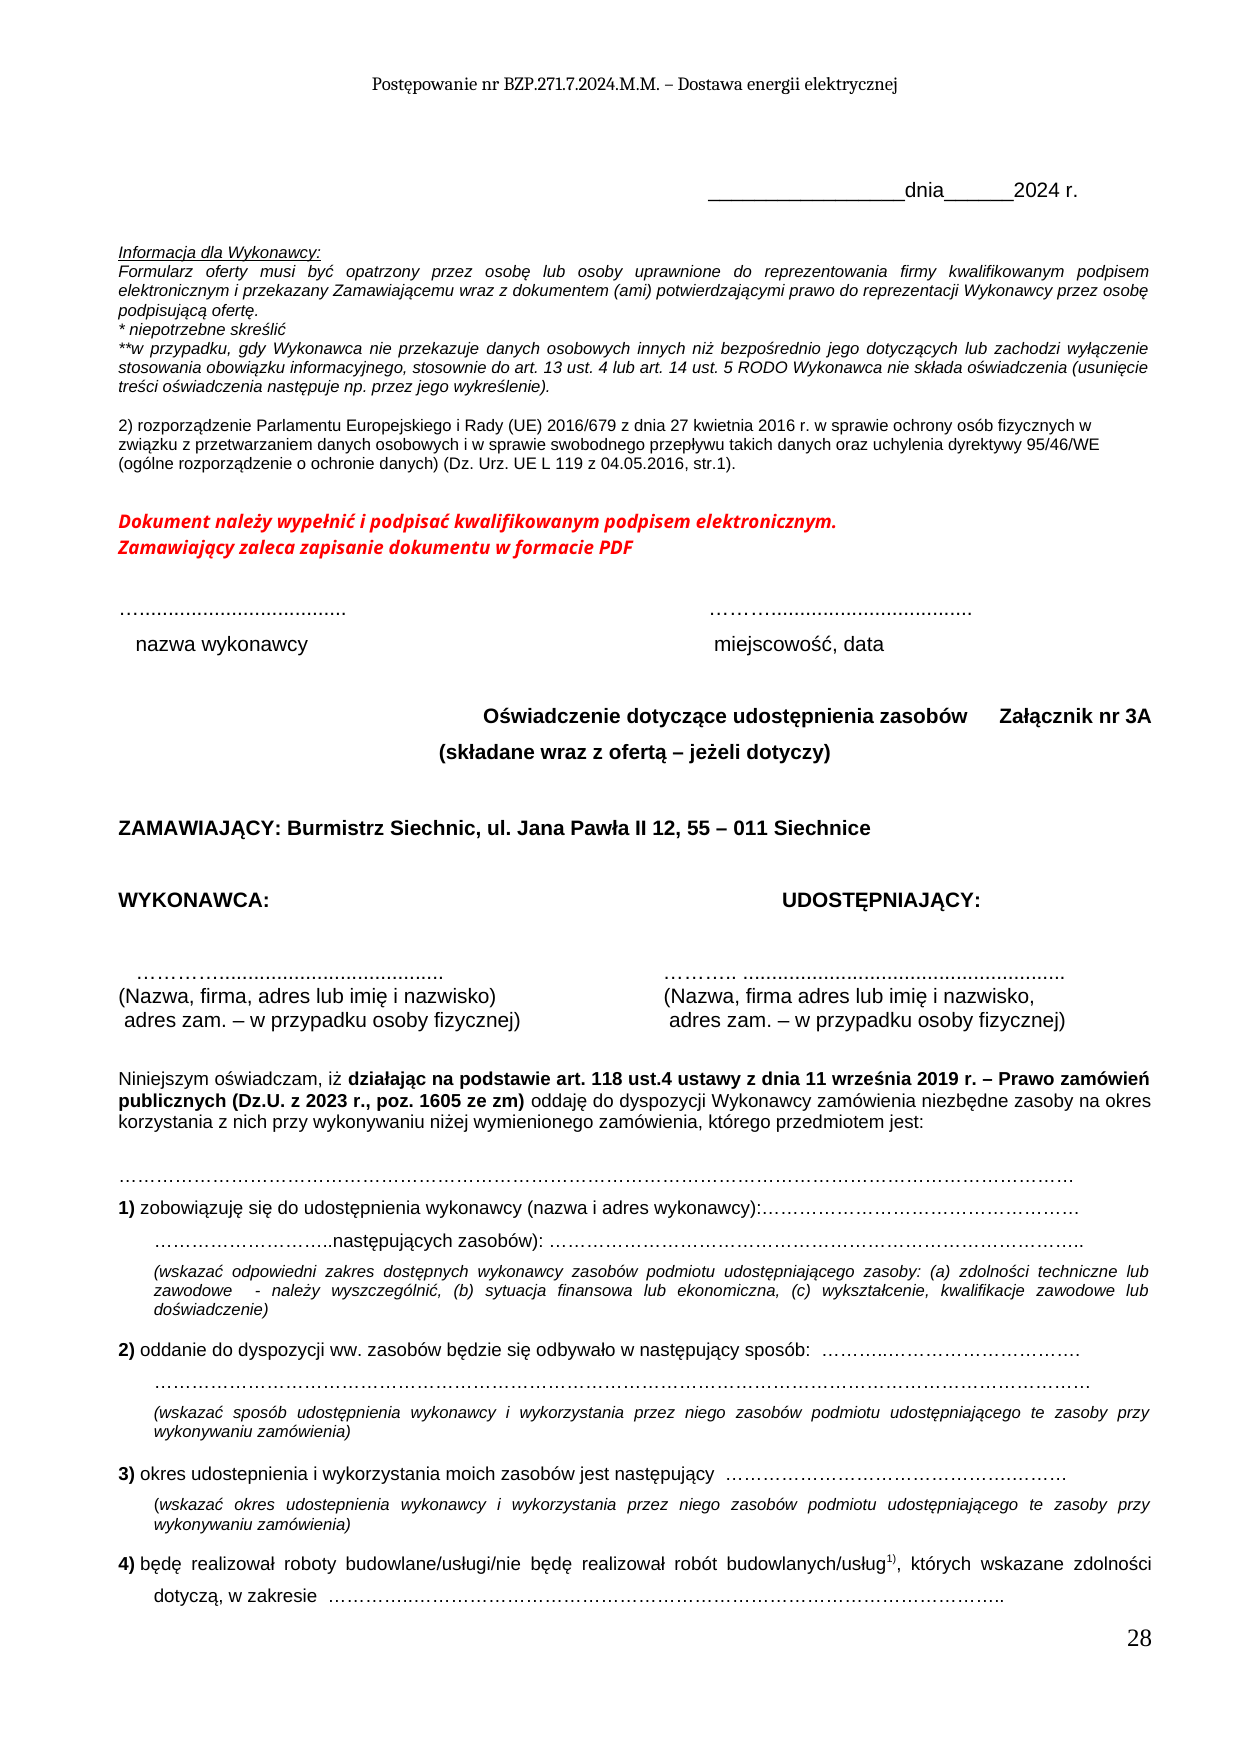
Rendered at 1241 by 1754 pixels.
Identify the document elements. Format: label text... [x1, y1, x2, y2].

subtitle Oświadczenie dotyczące udostępnienia zasobów Załącznik nr 3A [118, 704, 1152, 728]
text _________________dnia______2024 r. [634, 178, 1152, 202]
text Zamawiający zaleca zapisanie dokumentu w formacie PDF [118, 534, 1152, 560]
text **w przypadku, gdy Wykonawca nie przekazuje danych osobowych innych niż bezpośrednio jego dotyczących lub zachodzi wyłączenie stosowania obowiązku informacyjnego, stosownie do art. 13 ust. 4 lub art. 14 ust. 5 RODO Wykonawca nie składa oświadczenia (usunięcie treści oświadczenia następuje np. przez jego wykreślenie). [118, 339, 1152, 396]
text Formularz oferty musi być opatrzony przez osobę lub osoby uprawnione do reprezentowania firmy kwalifikowanym podpisem elektronicznym i przekazany Zamawiającemu wraz z dokumentem (ami) potwierdzającymi prawo do reprezentacji Wykonawcy przez osobę podpisującą ofertę. [118, 262, 1152, 319]
list okres udostepnienia i wykorzystania moich zasobów jest następujący ……………………………………….……… [118, 1463, 1152, 1484]
text (wskazać okres udostepnienia wykonawcy i wykorzystania przez niego zasobów podmiotu udostępniającego te zasoby przy wykonywaniu zamówienia) [153, 1495, 1152, 1533]
text ……………………………………………………………………………………………………………………………………… [118, 1165, 1152, 1186]
text Niniejszym oświadczam, iż działając na podstawie art. 118 ust.4 ustawy z dnia 11 września 2019 r. – Prawo zamówień publicznych (Dz.U. z 2023 r., poz. 1605 ze zm) oddaję do dyspozycji Wykonawcy zamówienia niezbędne zasoby na okres korzystania z nich przy wykonywaniu niżej wymienionego zamówienia, którego przedmiotem jest: [118, 1068, 1152, 1132]
text …………....................................... ……….. ........................................................ [118, 960, 1152, 984]
list WYKONAWCA: UDOSTĘPNIAJĄCY: [118, 888, 1152, 912]
text ………………………..następujących zasobów): ………………………………………………………………………….. [153, 1229, 1152, 1251]
text ZAMAWIAJĄCY: Burmistrz Siechnic, ul. Jana Pawła II 12, 55 – 011 Siechnice [118, 816, 1152, 840]
text ….................................... ………................................... [118, 596, 1152, 620]
list będę realizował roboty budowlane/usługi/nie będę realizował robót budowlanych/usług1), których wskazane zdolności dotyczą, w zakresie …………..………………………………………………………………………………….. [118, 1553, 1152, 1606]
list zobowiązuję się do udostępnienia wykonawcy (nazwa i adres wykonawcy):…………………………………………… [118, 1197, 1152, 1219]
text (Nazwa, firma, adres lub imię i nazwisko) (Nazwa, firma adres lub imię i nazwisko, [118, 984, 1152, 1008]
text nazwa wykonawcy miejscowość, data [118, 632, 1152, 656]
text (wskazać odpowiedni zakres dostępnych wykonawcy zasobów podmiotu udostępniającego zasoby: (a) zdolności techniczne lub zawodowe - należy wyszczególnić, (b) sytuacja finansowa lub ekonomiczna, (c) wykształcenie, kwalifikacje zawodowe lub doświadczenie) [153, 1262, 1152, 1319]
text (składane wraz z ofertą – jeżeli dotyczy) [118, 739, 1152, 763]
text 2) rozporządzenie Parlamentu Europejskiego i Rady (UE) 2016/679 z dnia 27 kwietnia 2016 r. w sprawie ochrony osób fizycznych w związku z przetwarzaniem danych osobowych i w sprawie swobodnego przepływu takich danych oraz uchylenia dyrektywy 95/46/WE (ogólne rozporządzenie o ochronie danych) (Dz. Urz. UE L 119 z 04.05.2016, str.1). [118, 415, 1152, 473]
text * niepotrzebne skreślić [118, 319, 1152, 339]
list oddanie do dyspozycji ww. zasobów będzie się odbywało w następujący sposób: ………..…………………………. [118, 1338, 1152, 1360]
text adres zam. – w przypadku osoby fizycznej) adres zam. – w przypadku osoby fizycznej) [118, 1008, 1152, 1032]
text (wskazać sposób udostępnienia wykonawcy i wykorzystania przez niego zasobów podmiotu udostępniającego te zasoby przy wykonywaniu zamówienia) [153, 1403, 1152, 1441]
text Informacja dla Wykonawcy: [118, 243, 1152, 262]
text …………………………………………………………………………………………………………………………………… [118, 1371, 1152, 1392]
text Dokument należy wypełnić i podpisać kwalifikowanym podpisem elektronicznym. [118, 509, 1152, 534]
